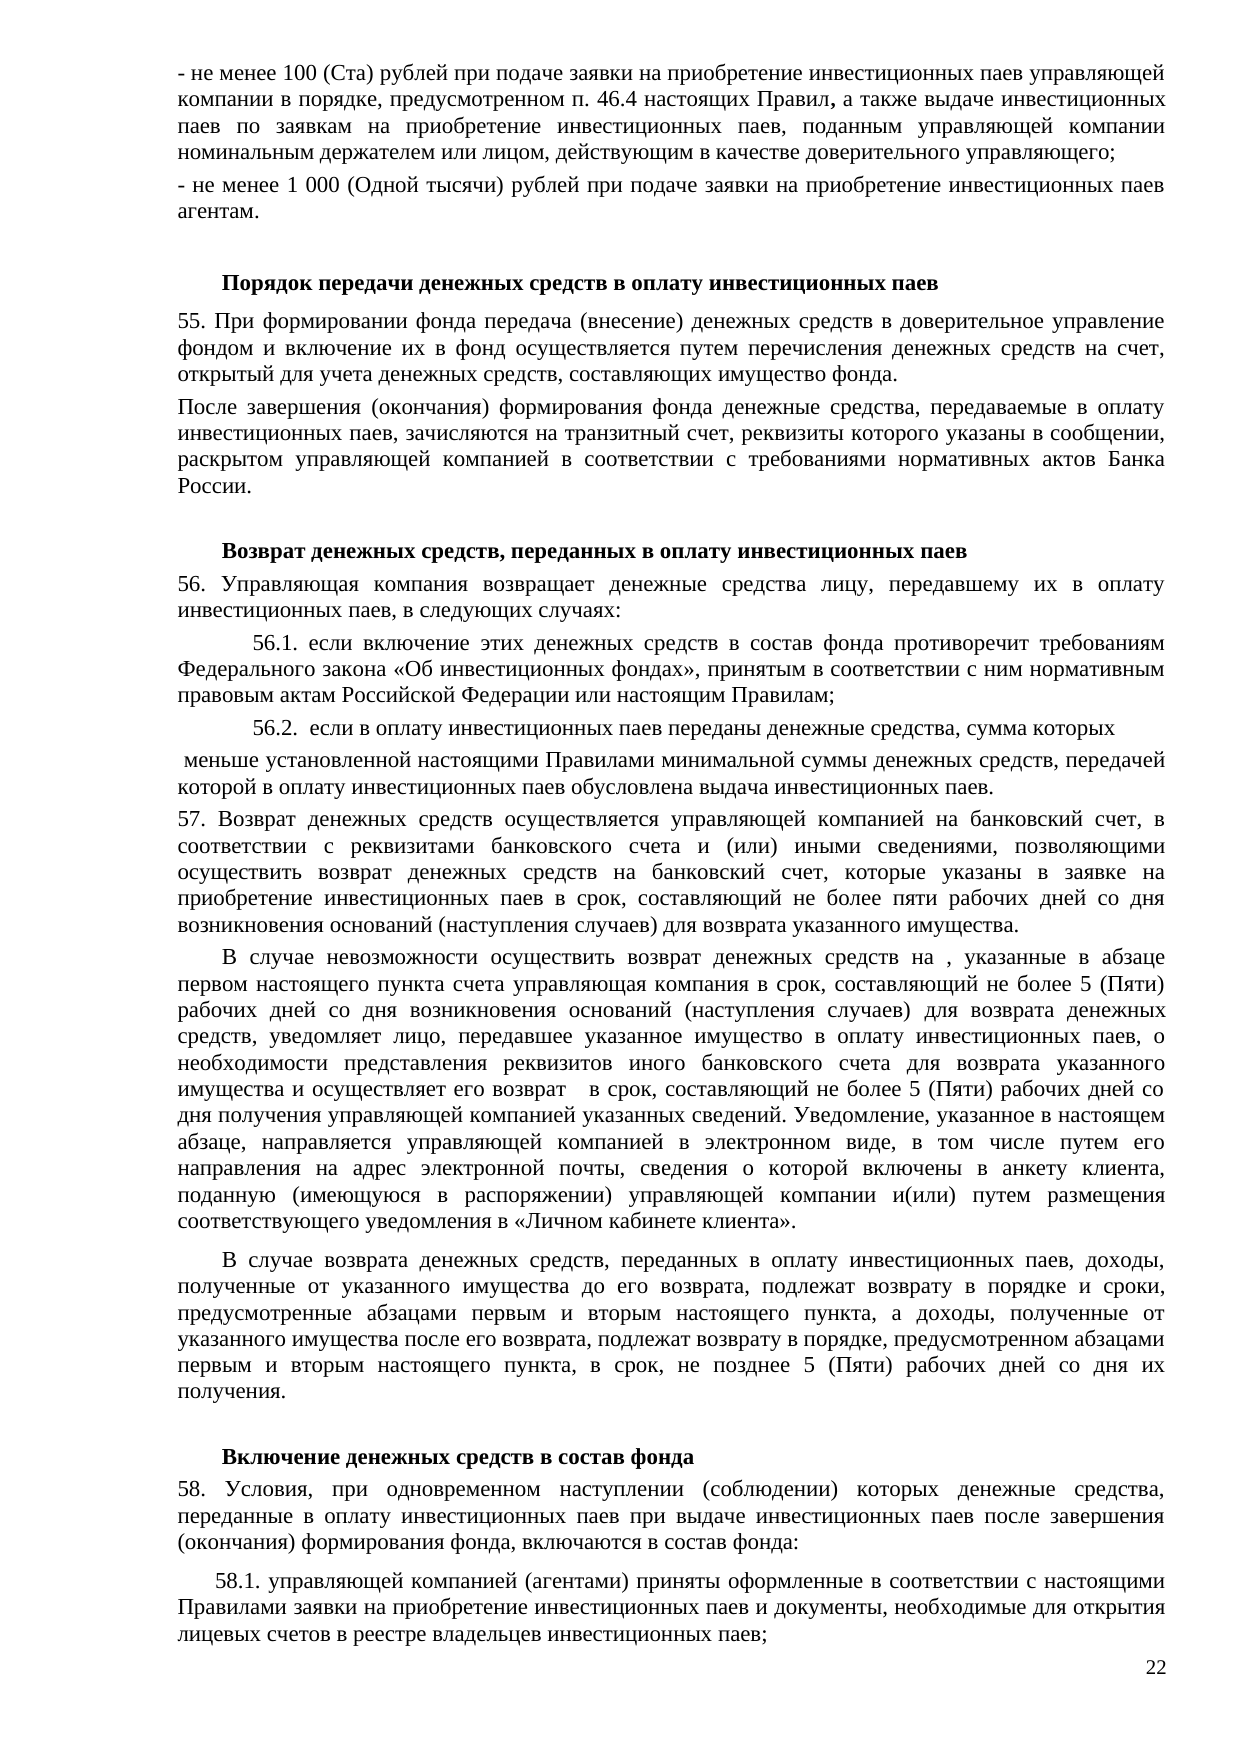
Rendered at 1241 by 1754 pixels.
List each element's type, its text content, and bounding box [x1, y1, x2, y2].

text 57. Возврат денежных средств осуществляется управляющей компанией на банковский счет, в соответствии с реквизитами банковского счета и (или) иными сведениями, позволяющими осуществить возврат денежных средств на банковский счет, которые указаны в заявке на приобретение инвестиционных паев в срок, составляющий не более пяти рабочих дней со дня возникновения оснований (наступления случаев) для возврата указанного имущества. [177, 805, 1167, 937]
text 58.1. управляющей компанией (агентами) приняты оформленные в соответствии с настоящими Правилами заявки на приобретение инвестиционных паев и документы, необходимые для открытия лицевых счетов в реестре владельцев инвестиционных паев; [177, 1567, 1167, 1646]
text 56.2. если в оплату инвестиционных паев переданы денежные средства, сумма которых [177, 714, 1167, 740]
text Порядок передачи денежных средств в оплату инвестиционных паев [177, 268, 1167, 295]
text В случае возврата денежных средств, переданных в оплату инвестиционных паев, доходы, полученные от указанного имущества до его возврата, подлежат возврату в порядке и сроки, предусмотренные абзацами первым и вторым настоящего пункта, а доходы, полученные от указанного имущества после его возврата, подлежат возврату в порядке, предусмотренном абзацами первым и вторым настоящего пункта, в срок, не позднее 5 (Пяти) рабочих дней со дня их получения. [177, 1246, 1167, 1404]
text 56.1. если включение этих денежных средств в состав фонда противоречит требованиям Федерального закона «Об инвестиционных фондах», принятым в соответствии с ним нормативным правовым актам Российской Федерации или настоящим Правилам; [177, 628, 1167, 708]
text 56. Управляющая компания возвращает денежные средства лицу, передавшему их в оплату инвестиционных паев, в следующих случаях: [177, 569, 1167, 622]
text меньше установленной настоящими Правилами минимальной суммы денежных средств, передачей которой в оплату инвестиционных паев обусловлена выдача инвестиционных паев. [177, 746, 1167, 799]
text Включение денежных средств в состав фонда [177, 1443, 1167, 1469]
text - не менее 1 000 (Одной тысячи) рублей при подаче заявки на приобретение инвестиционных паев агентам. [177, 171, 1167, 223]
text 58. Условия, при одновременном наступлении (соблюдении) которых денежные средства, переданные в оплату инвестиционных паев при выдаче инвестиционных паев после завершения (окончания) формирования фонда, включаются в состав фонда: [177, 1475, 1167, 1554]
text После завершения (окончания) формирования фонда денежные средства, передаваемые в оплату инвестиционных паев, зачисляются на транзитный счет, реквизиты которого указаны в сообщении, раскрытом управляющей компанией в соответствии с требованиями нормативных актов Банка России. [177, 393, 1167, 498]
text 55. При формировании фонда передача (внесение) денежных средств в доверительное управление фондом и включение их в фонд осуществляется путем перечисления денежных средств на счет, открытый для учета денежных средств, составляющих имущество фонда. [177, 307, 1167, 386]
text Возврат денежных средств, переданных в оплату инвестиционных паев [177, 537, 1167, 563]
text В случае невозможности осуществить возврат денежных средств на , указанные в абзаце первом настоящего пункта счета управляющая компания в срок, составляющий не более 5 (Пяти) рабочих дней со дня возникновения оснований (наступления случаев) для возврата денежных средств, уведомляет лицо, передавшее указанное имущество в оплату инвестиционных паев, о необходимости представления реквизитов иного банковского счета для возврата указанного имущества и осуществляет его возврат в срок, составляющий не более 5 (Пяти) рабочих дней со дня получения управляющей компанией указанных сведений. Уведомление, указанное в настоящем абзаце, направляется управляющей компанией в электронном виде, в том числе путем его направления на адрес электронной почты, сведения о которой включены в анкету клиента, поданную (имеющуюся в распоряжении) управляющей компании и(или) путем размещения соответствующего уведомления в «Личном кабинете клиента». [177, 943, 1167, 1233]
